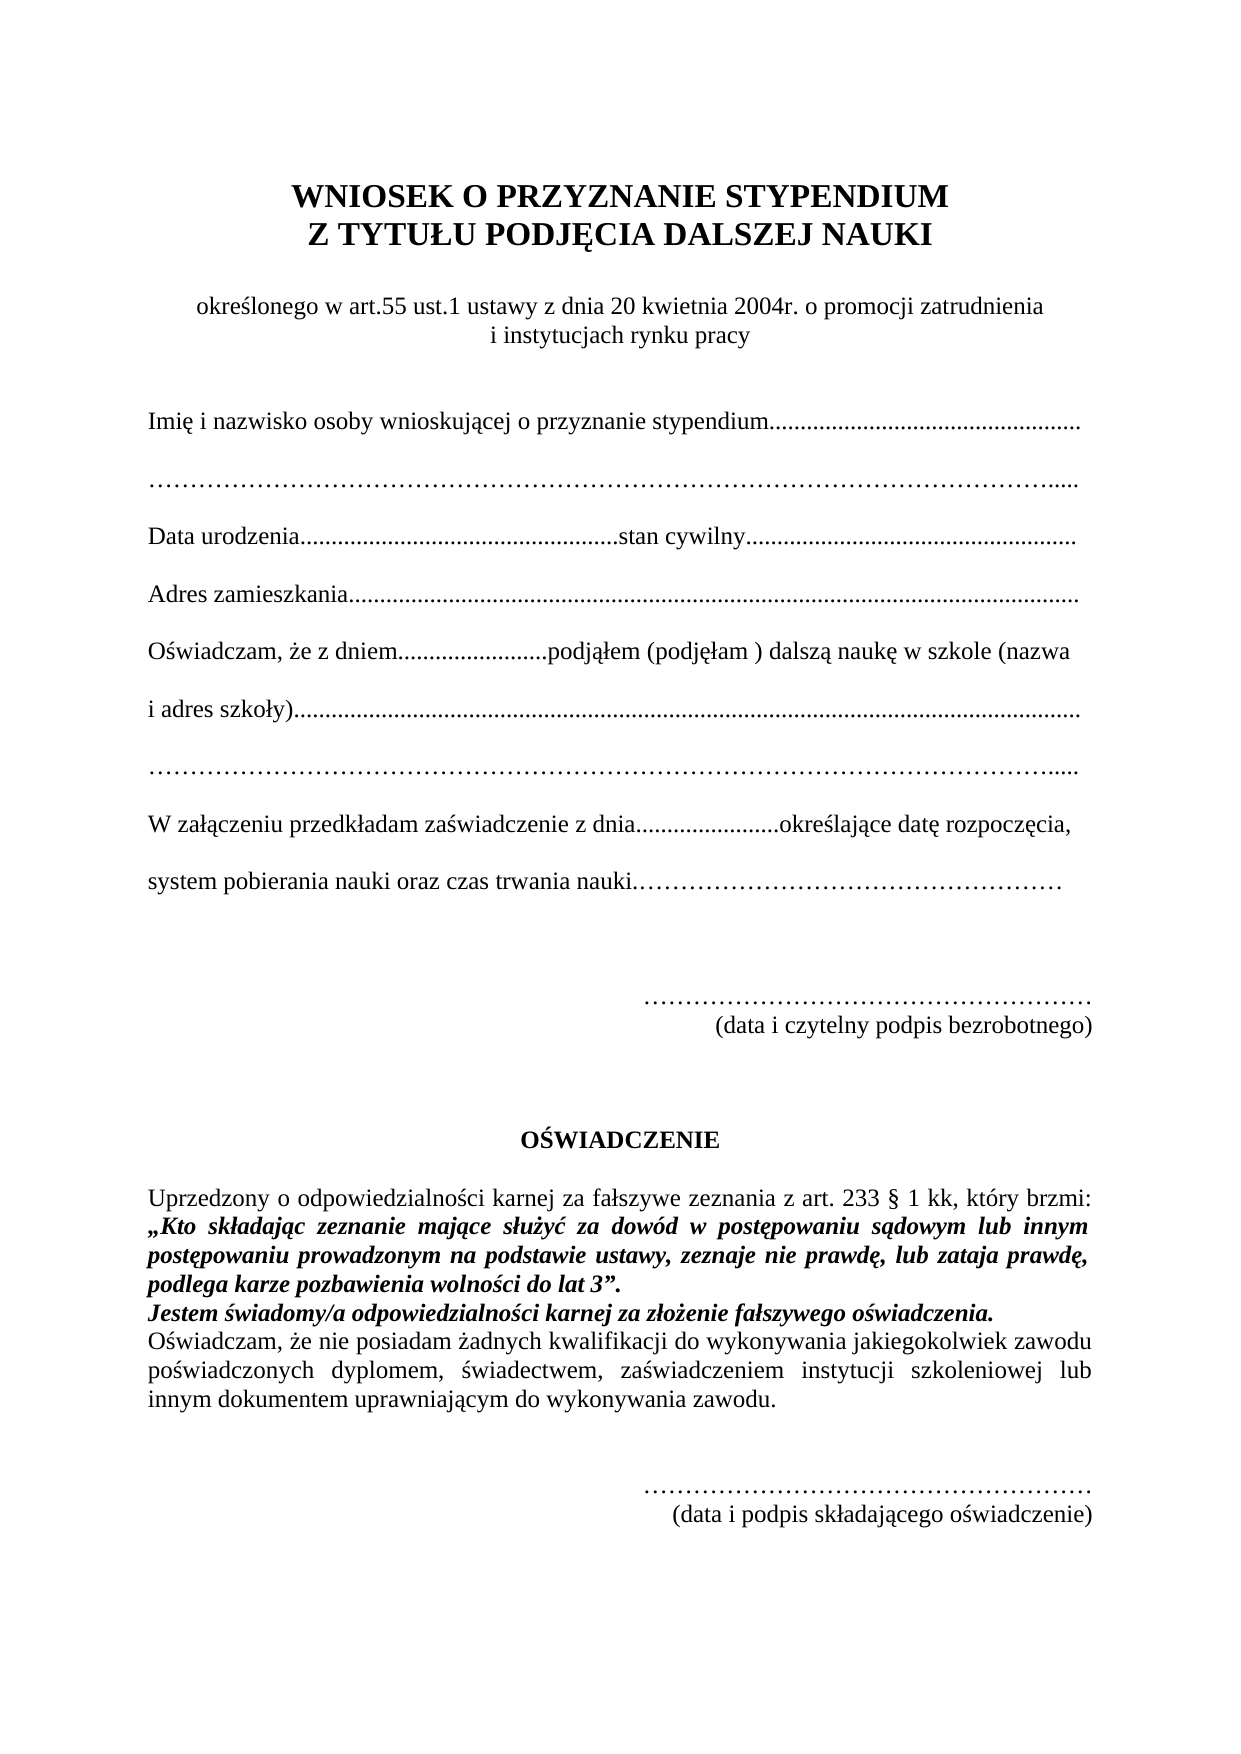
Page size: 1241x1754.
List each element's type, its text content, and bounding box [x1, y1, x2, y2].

text Data urodzenia...................................................stan cywilny..................................................... [148, 521, 1093, 550]
text W załączeniu przedkładam zaświadczenie z dnia.......................określające datę rozpoczęcia, [148, 809, 1093, 838]
text Jestem świadomy/a odpowiedzialności karnej za złożenie fałszywego oświadczenia. [148, 1298, 1093, 1326]
text Uprzedzony o odpowiedzialności karnej za fałszywe zeznania z art. 233 § 1 kk, który brzmi: „Kto składając zeznanie mające służyć za dowód w postępowaniu sądowym lub innym postępowaniu prowadzonym na podstawie ustawy, zeznaje nie prawdę, lub zataja prawdę, podlega karze pozbawienia wolności do lat 3”. [148, 1183, 1093, 1298]
text OŚWIADCZENIE [148, 1125, 1093, 1154]
text ………………………………………………………………………………………………..... [148, 464, 1093, 493]
text WNIOSEK O PRZYZNANIE STYPENDIUM [148, 176, 1093, 215]
text i adres szkoły).............................................................................................................................. [148, 694, 1093, 723]
text ……………………………………………… [148, 1470, 1093, 1499]
text system pobierania nauki oraz czas trwania nauki.…………………………………………… [148, 866, 1093, 895]
text Oświadczam, że z dniem........................podjąłem (podjęłam ) dalszą naukę w szkole (nazwa [148, 636, 1093, 665]
text Oświadczam, że nie posiadam żadnych kwalifikacji do wykonywania jakiegokolwiek zawodu poświadczonych dyplomem, świadectwem, zaświadczeniem instytucji szkoleniowej lub innym dokumentem uprawniającym do wykonywania zawodu. [148, 1326, 1093, 1413]
text określonego w art.55 ust.1 ustawy z dnia 20 kwietnia 2004r. o promocji zatrudnienia i instytucjach rynku pracy [148, 291, 1093, 349]
text Adres zamieszkania..................................................................................................................... [148, 579, 1093, 608]
text (data i czytelny podpis bezrobotnego) [148, 1010, 1093, 1039]
text Z TYTUŁU PODJĘCIA DALSZEJ NAUKI [148, 215, 1093, 253]
text Imię i nazwisko osoby wnioskującej o przyznanie stypendium.................................................. [148, 406, 1093, 435]
text (data i podpis składającego oświadczenie) [148, 1499, 1093, 1528]
text ……………………………………………… [148, 981, 1093, 1010]
text ………………………………………………………………………………………………..... [148, 751, 1093, 780]
